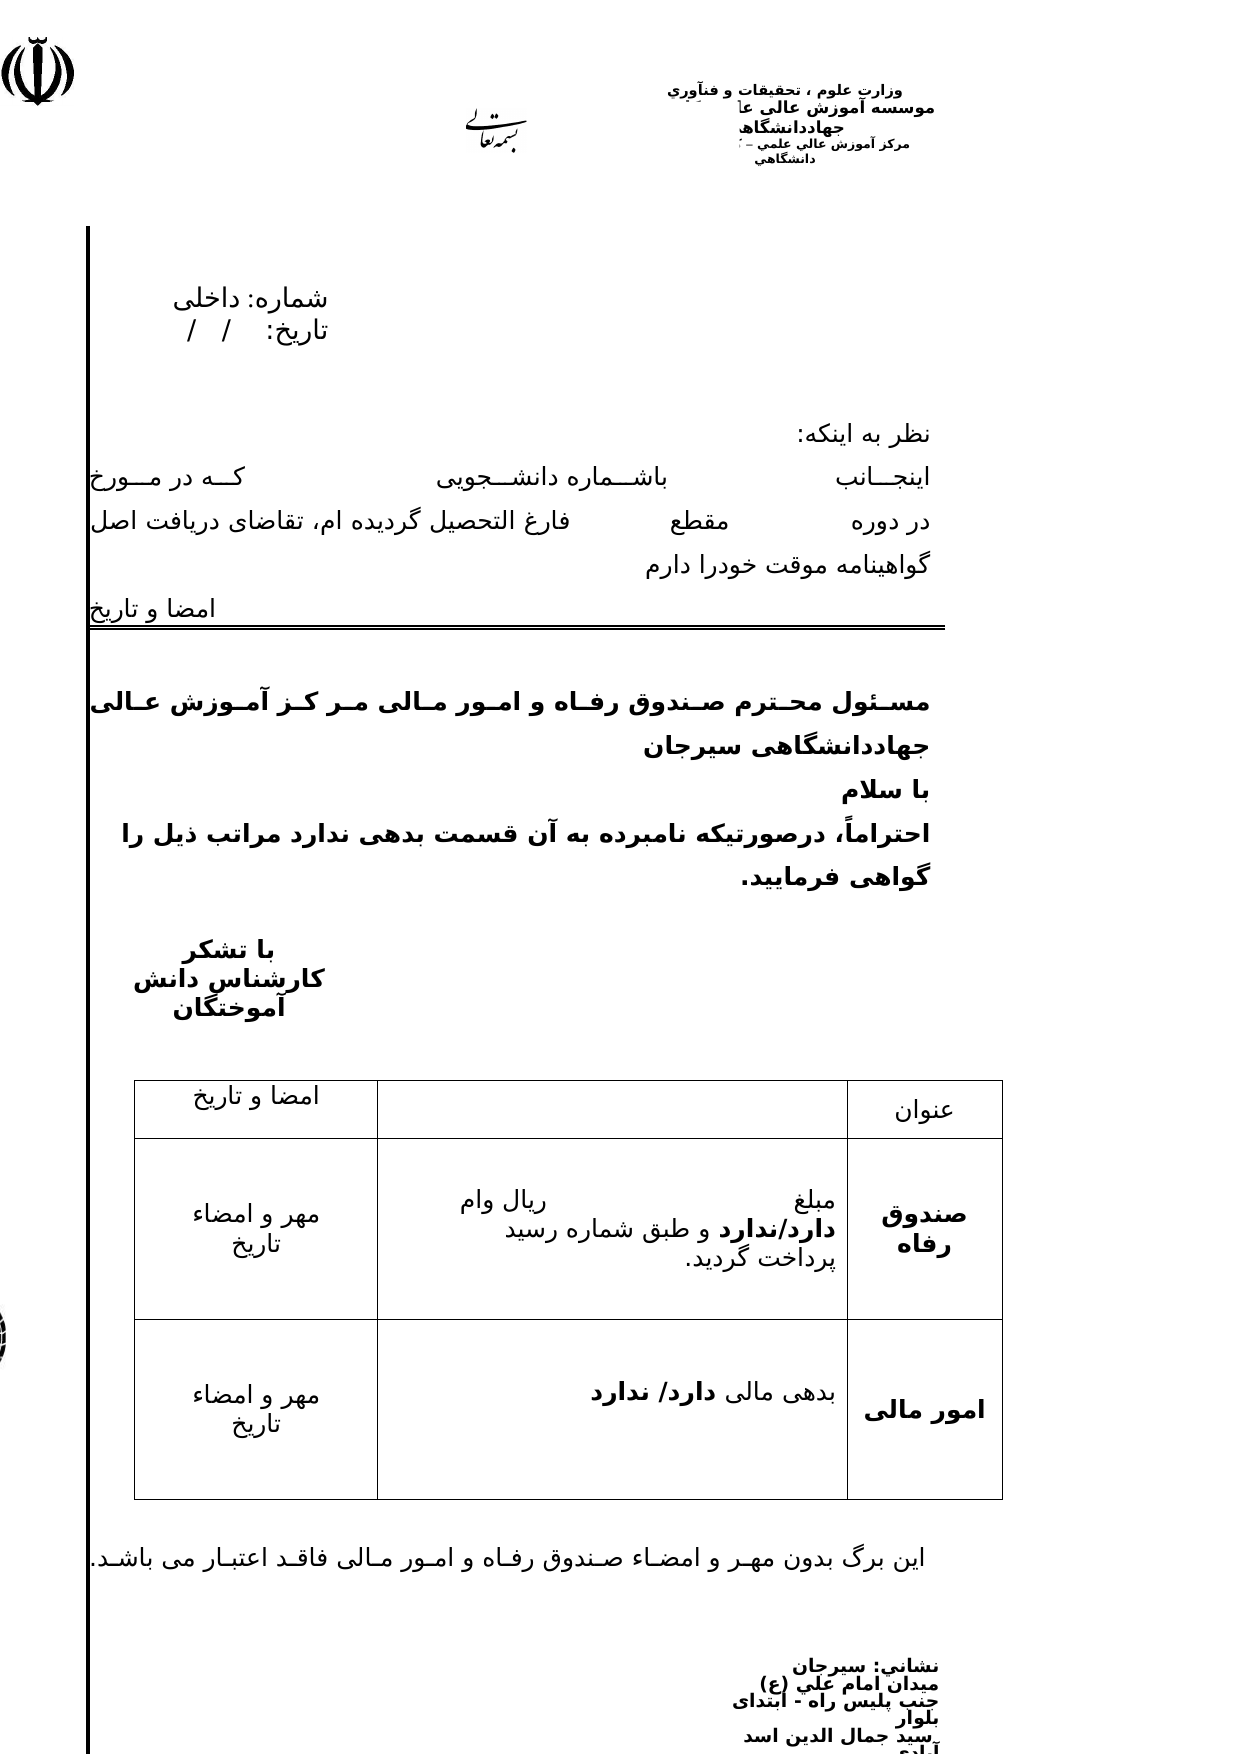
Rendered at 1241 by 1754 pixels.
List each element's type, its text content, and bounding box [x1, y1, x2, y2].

picture [0, 1280, 6, 1394]
table_cell صندوق رفاه [848, 1139, 1002, 1318]
table_cell مهر و امضاء تاریخ [135, 1139, 377, 1318]
table_cell مهر و امضاء تاریخ [135, 1320, 377, 1499]
table_cell مبلغ ریال وام دارد/ندارد و طبق شماره رسید پرداخت گردید. [378, 1139, 847, 1318]
text اینجانب باشماره دانشجویی که در مورخ در دوره مقطع فارغ التحصیل گردیده ام، تقاضای دریافت اصل گواهینامه موقت خودرا دارم [89, 463, 930, 579]
table_cell امور مالی [848, 1320, 1002, 1499]
picture [466, 108, 527, 153]
text امضا و تاریخ [89, 594, 945, 625]
text این برگ بدون مهر و امضاء صندوق رفاه و امور مالی فاقد اعتبار می باشد. [89, 1543, 926, 1616]
text کارشناس دانش آموختگان [89, 964, 369, 1022]
picture [0, 37, 75, 106]
table_header [378, 1081, 847, 1138]
text نظر به اینکه: [89, 419, 954, 448]
text مسئول محترم صندوق رفاه و امور مالی مر کز آموزش عالی جهاددانشگاهی سیرجان [89, 687, 930, 760]
text با تشکر [89, 935, 369, 964]
text با سلام [89, 775, 930, 804]
table_header عنوان [848, 1081, 1002, 1138]
table_cell بدهی مالی دارد/ ندارد [378, 1320, 847, 1499]
text احتراماً، درصورتیکه نامبرده به آن قسمت بدهی ندارد مراتب ذیل را گواهی فرمایید. [89, 819, 930, 892]
table_header امضا و تاریخ [135, 1081, 377, 1138]
